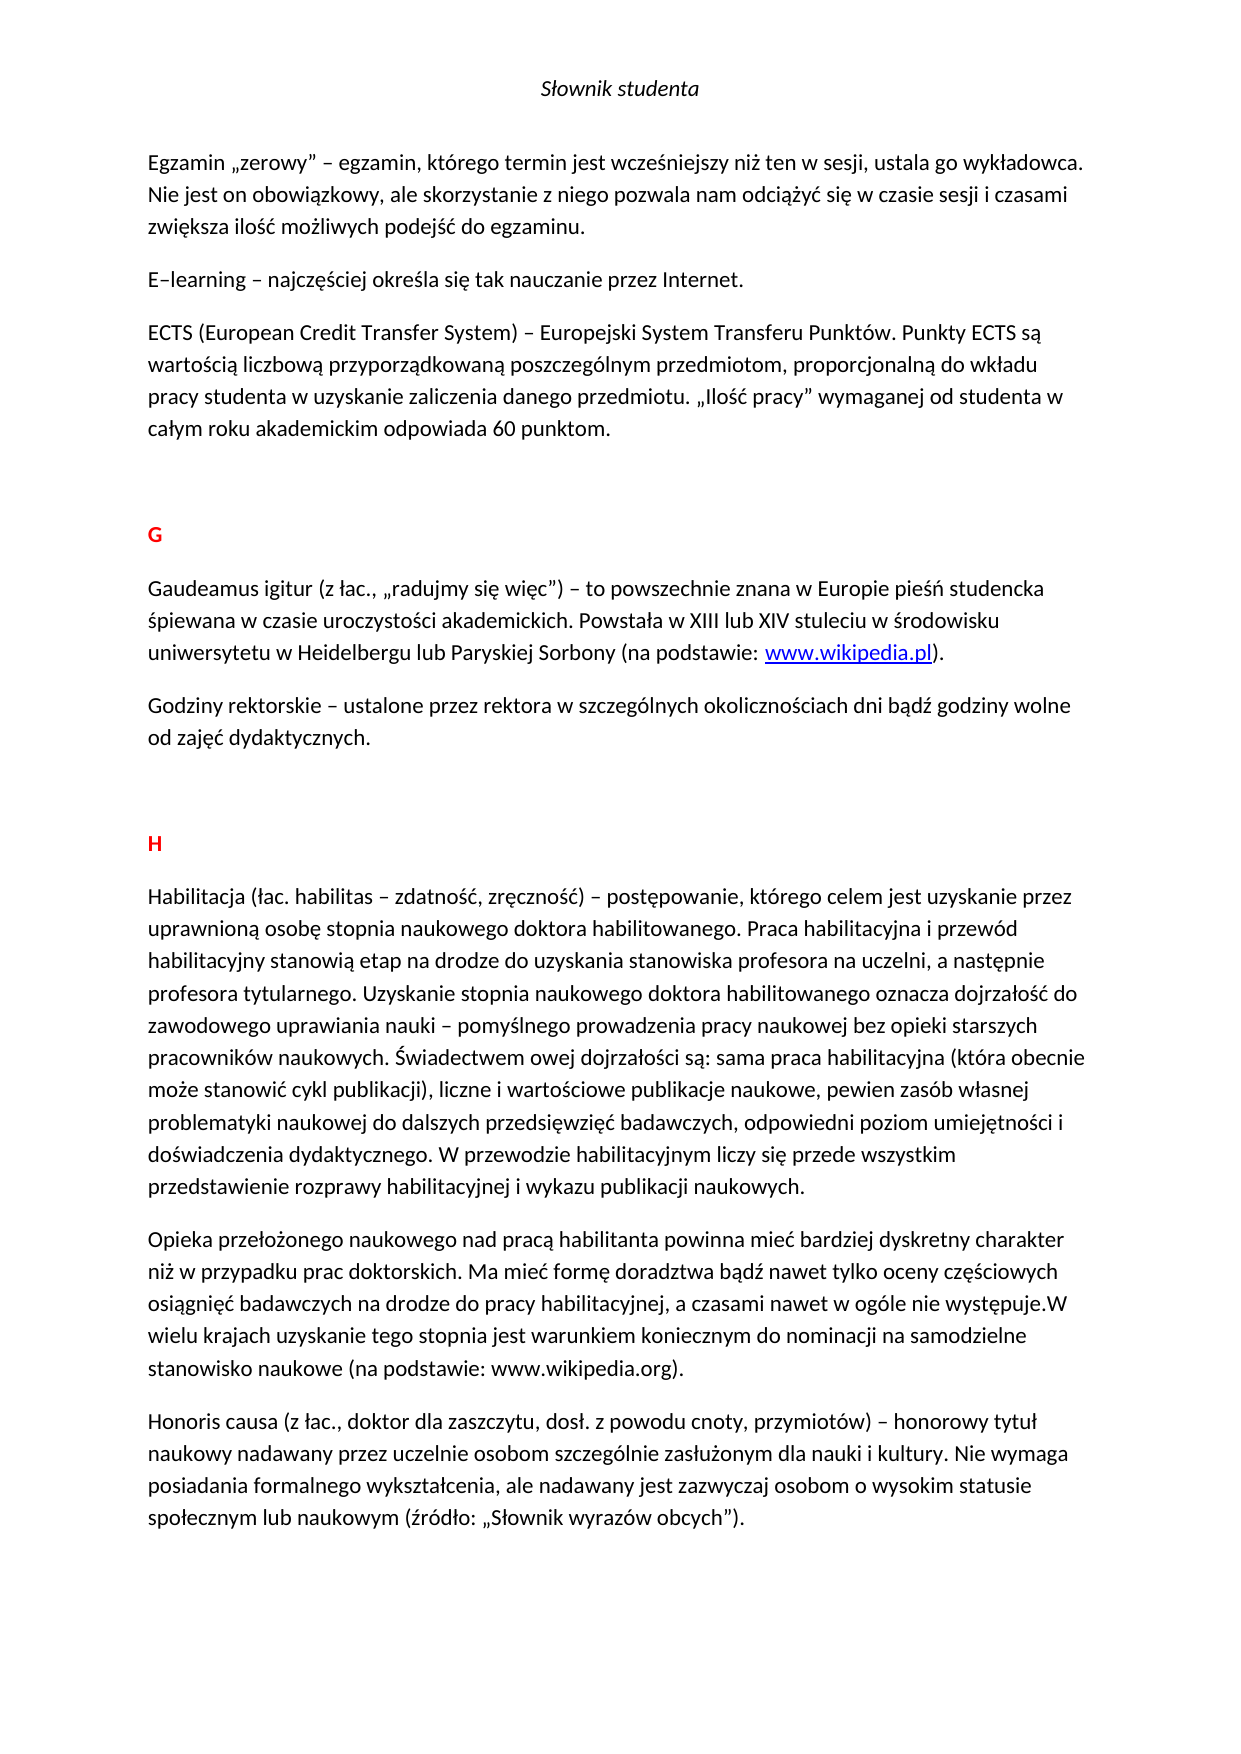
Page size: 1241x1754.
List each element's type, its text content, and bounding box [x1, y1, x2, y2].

text Habilitacja (łac. habilitas – zdatność, zręczność) – postępowanie, którego celem jest uzyskanie przez uprawnioną osobę stopnia naukowego doktora habilitowanego. Praca habilitacyjna i przewód habilitacyjny stanowią etap na drodze do uzyskania stanowiska profesora na uczelni, a następnie profesora tytularnego. Uzyskanie stopnia naukowego doktora habilitowanego oznacza dojrzałość do zawodowego uprawiania nauki – pomyślnego prowadzenia pracy naukowej bez opieki starszych pracowników naukowych. Świadectwem owej dojrzałości są: sama praca habilitacyjna (która obecnie może stanowić cykl publikacji), liczne i wartościowe publikacje naukowe, pewien zasób własnej problematyki naukowej do dalszych przedsięwzięć badawczych, odpowiedni poziom umiejętności i doświadczenia dydaktycznego. W przewodzie habilitacyjnym liczy się przede wszystkim przedstawienie rozprawy habilitacyjnej i wykazu publikacji naukowych. [148, 882, 1093, 1200]
text Egzamin „zerowy” – egzamin, którego termin jest wcześniejszy niż ten w sesji, ustala go wykładowca. Nie jest on obowiązkowy, ale skorzystanie z niego pozwala nam odciążyć się w czasie sesji i czasami zwiększa ilość możliwych podejść do egzaminu. [148, 148, 1093, 240]
text H [148, 829, 1093, 857]
text E–learning – najczęściej określa się tak nauczanie przez Internet. [148, 265, 1093, 293]
text Opieka przełożonego naukowego nad pracą habilitanta powinna mieć bardziej dyskretny charakter niż w przypadku prac doktorskich. Ma mieć formę doradztwa bądź nawet tylko oceny częściowych osiągnięć badawczych na drodze do pracy habilitacyjnej, a czasami nawet w ogóle nie występuje.W wielu krajach uzyskanie tego stopnia jest warunkiem koniecznym do nominacji na samodzielne stanowisko naukowe (na podstawie: www.wikipedia.org). [148, 1225, 1093, 1382]
text Gaudeamus igitur (z łac., „radujmy się więc”) – to powszechnie znana w Europie pieśń studencka śpiewana w czasie uroczystości akademickich. Powstała w XIII lub XIV stuleciu w środowisku uniwersytetu w Heidelbergu lub Paryskiej Sorbony (na podstawie: www.wikipedia.pl). [148, 574, 1093, 666]
text ECTS (European Credit Transfer System) – Europejski System Transferu Punktów. Punkty ECTS są wartością liczbową przyporządkowaną poszczególnym przedmiotom, proporcjonalną do wkładu pracy studenta w uzyskanie zaliczenia danego przedmiotu. „Ilość pracy” wymaganej od studenta w całym roku akademickim odpowiada 60 punktom. [148, 318, 1093, 443]
text Honoris causa (z łac., doktor dla zaszczytu, dosł. z powodu cnoty, przymiotów) – honorowy tytuł naukowy nadawany przez uczelnie osobom szczególnie zasłużonym dla nauki i kultury. Nie wymaga posiadania formalnego wykształcenia, ale nadawany jest zazwyczaj osobom o wysokim statusie społecznym lub naukowym (źródło: „Słownik wyrazów obcych”). [148, 1407, 1093, 1531]
text Godziny rektorskie – ustalone przez rektora w szczególnych okolicznościach dni bądź godziny wolne od zajęć dydaktycznych. [148, 691, 1093, 751]
text G [148, 521, 1093, 549]
